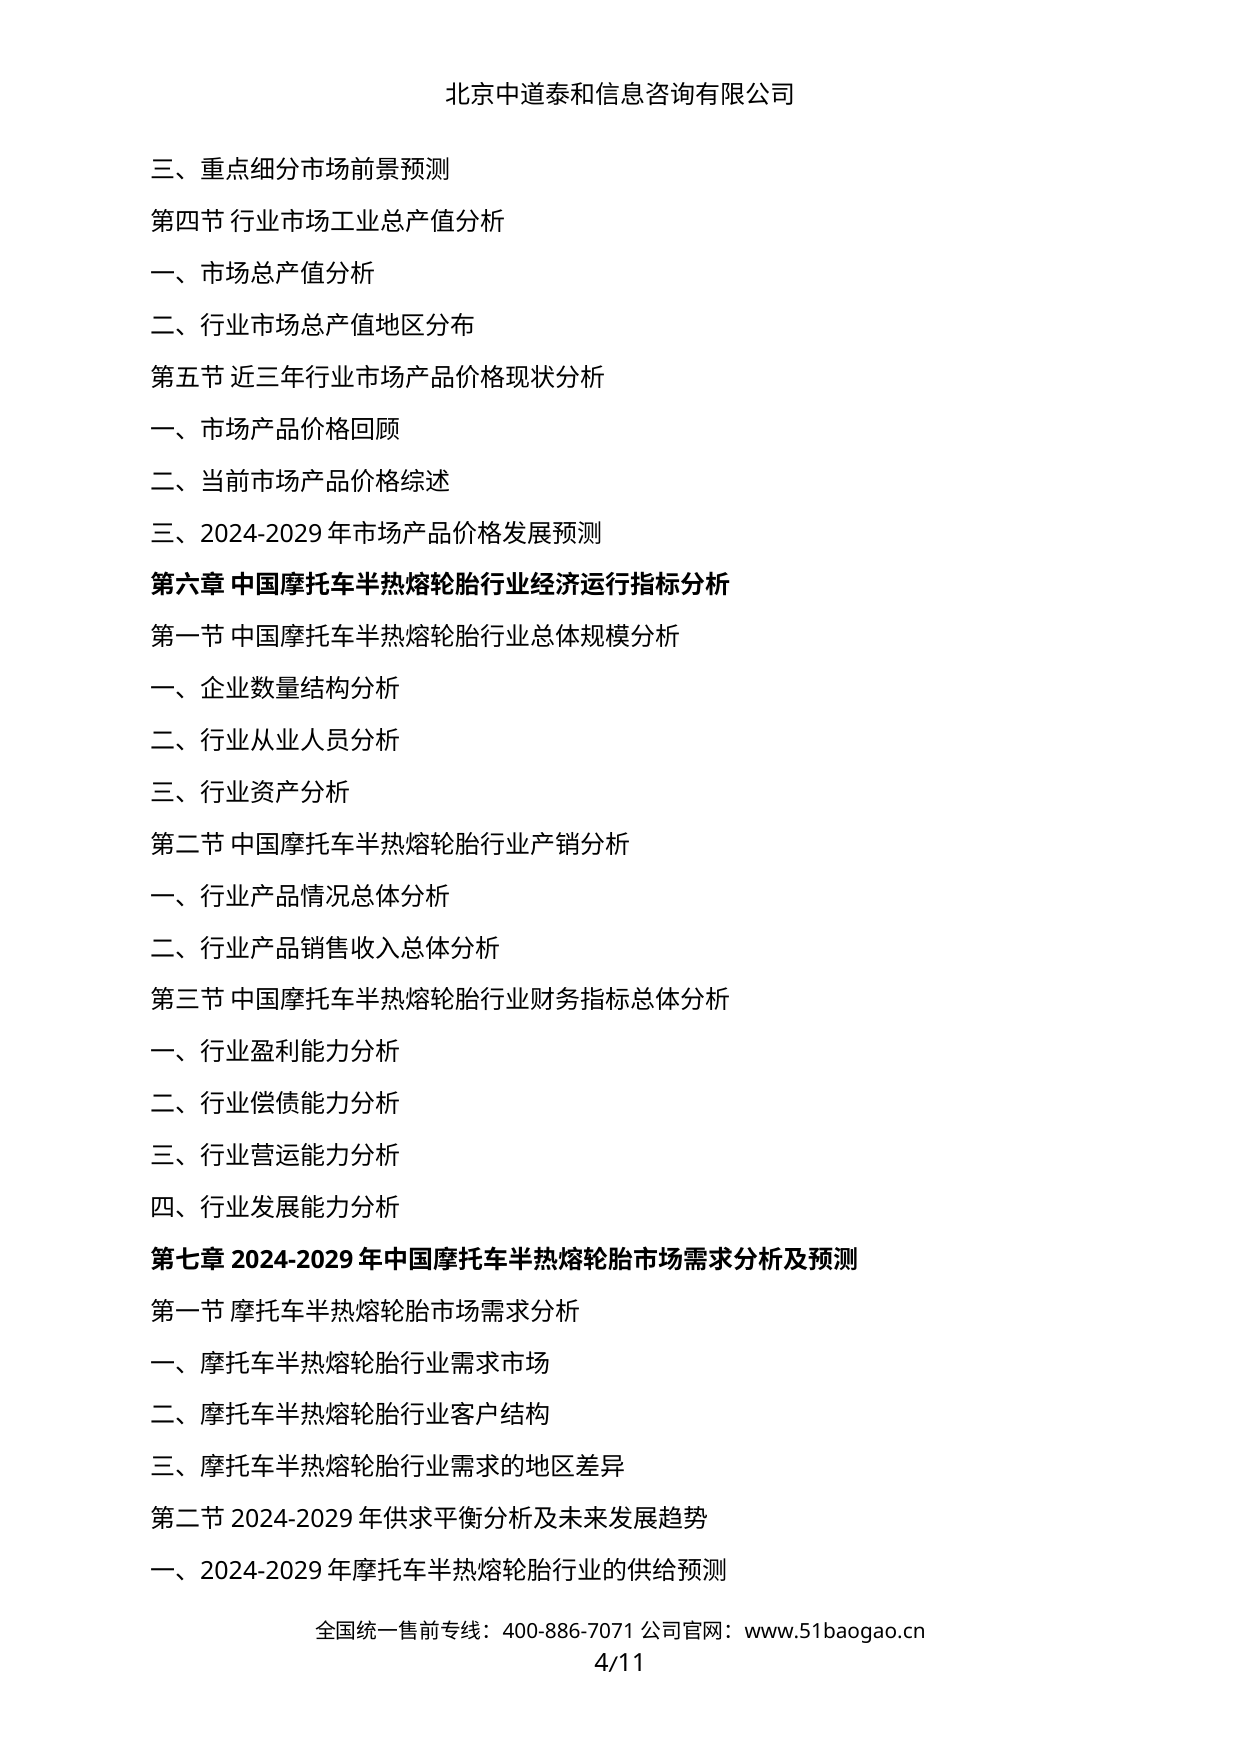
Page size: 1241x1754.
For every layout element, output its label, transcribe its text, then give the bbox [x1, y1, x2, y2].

text 二、行业从业人员分析 [150, 721, 1090, 757]
text 第五节 近三年行业市场产品价格现状分析 [150, 357, 1090, 394]
text 一、企业数量结构分析 [150, 669, 1090, 705]
text 四、行业发展能力分析 [150, 1187, 1090, 1224]
text 一、行业产品情况总体分析 [150, 876, 1090, 912]
text 三、摩托车半热熔轮胎行业需求的地区差异 [150, 1447, 1090, 1483]
text 一、行业盈利能力分析 [150, 1032, 1090, 1068]
text 一、2024-2029年摩托车半热熔轮胎行业的供给预测 [150, 1551, 1090, 1587]
text 二、行业偿债能力分析 [150, 1084, 1090, 1120]
text 第二节 中国摩托车半热熔轮胎行业产销分析 [150, 824, 1090, 861]
text 第三节 中国摩托车半热熔轮胎行业财务指标总体分析 [150, 980, 1090, 1016]
text 一、市场总产值分析 [150, 254, 1090, 290]
text 第七章 2024-2029年中国摩托车半热熔轮胎市场需求分析及预测 [150, 1239, 1090, 1276]
text 第二节 2024-2029年供求平衡分析及未来发展趋势 [150, 1499, 1090, 1535]
text 三、行业资产分析 [150, 772, 1090, 809]
text 一、市场产品价格回顾 [150, 409, 1090, 446]
text 第一节 中国摩托车半热熔轮胎行业总体规模分析 [150, 617, 1090, 653]
text 二、行业市场总产值地区分布 [150, 306, 1090, 342]
text 三、重点细分市场前景预测 [150, 150, 1090, 186]
text 一、摩托车半热熔轮胎行业需求市场 [150, 1343, 1090, 1379]
text 二、行业产品销售收入总体分析 [150, 928, 1090, 964]
text 第四节 行业市场工业总产值分析 [150, 202, 1090, 238]
text 二、当前市场产品价格综述 [150, 461, 1090, 497]
text 二、摩托车半热熔轮胎行业客户结构 [150, 1395, 1090, 1431]
text 三、2024-2029年市场产品价格发展预测 [150, 513, 1090, 549]
text 第一节 摩托车半热熔轮胎市场需求分析 [150, 1291, 1090, 1327]
text 第六章 中国摩托车半热熔轮胎行业经济运行指标分析 [150, 565, 1090, 601]
text 三、行业营运能力分析 [150, 1136, 1090, 1172]
